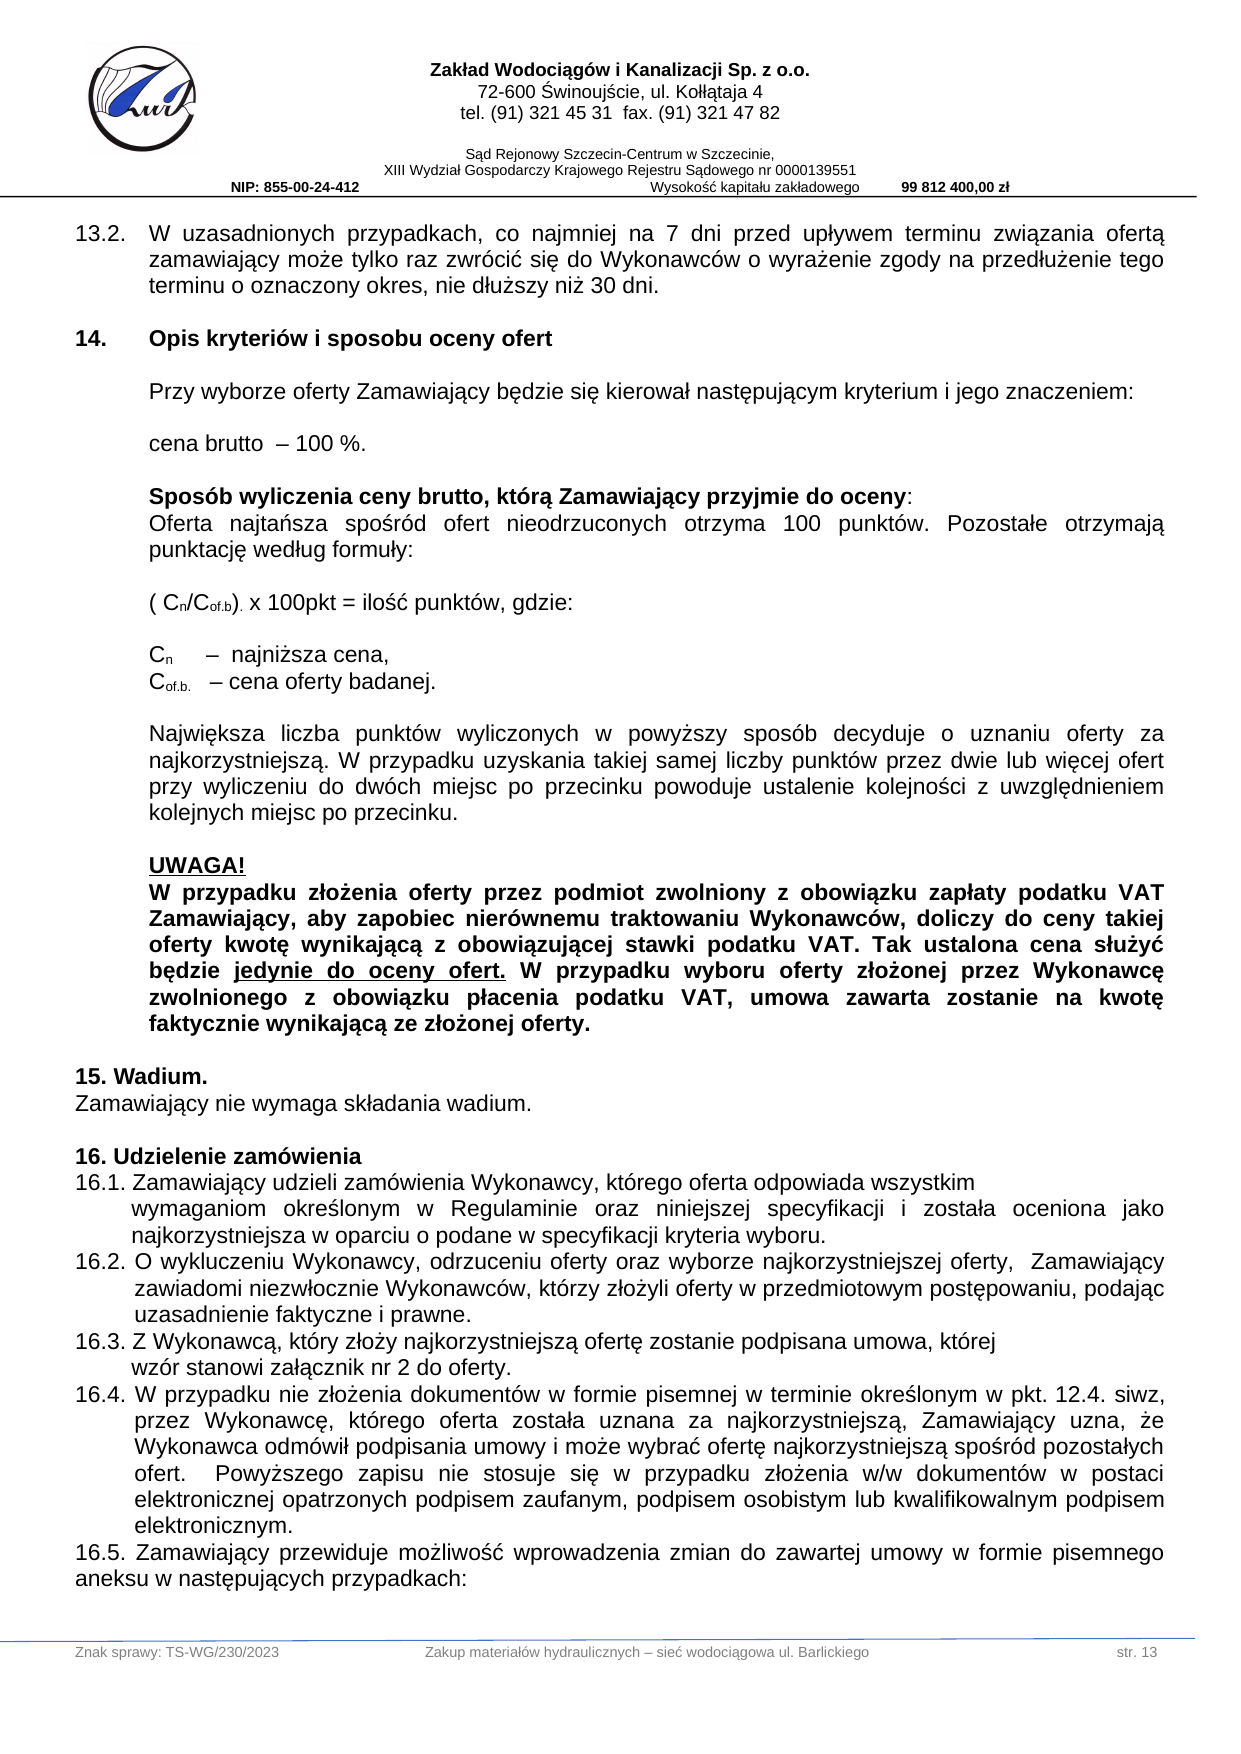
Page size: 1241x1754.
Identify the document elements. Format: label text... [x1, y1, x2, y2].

text Oferta najtańsza spośród ofert nieodrzuconych otrzyma 100 punktów. Pozostałe otrzymają punktację według formuły: [149, 509, 1165, 562]
subtitle 15. Wadium. [75, 1063, 1165, 1089]
text 16.5. Zamawiający przewiduje możliwość wprowadzenia zmian do zawartej umowy w formie pisemnego aneksu w następujących przypadkach: [75, 1539, 1165, 1591]
picture [85, 42, 199, 156]
text wzór stanowi załącznik nr 2 do oferty. [131, 1354, 1165, 1381]
text cena brutto – 100 %. [75, 430, 1165, 457]
text 16.1. Zamawiający udzieli zamówienia Wykonawcy, którego oferta odpowiada wszystkim [75, 1169, 1165, 1195]
text Cof.b. – cena oferty badanej. [75, 668, 1165, 694]
text UWAGA! [75, 852, 1165, 878]
text 14. Opis kryteriów i sposobu oceny ofert [75, 325, 1165, 351]
text 16. Udzielenie zamówienia [75, 1143, 1165, 1169]
text Zamawiający nie wymaga składania wadium. [75, 1089, 1165, 1116]
text Przy wyborze oferty Zamawiający będzie się kierował następującym kryterium i jego znaczeniem: [149, 378, 1165, 404]
text Sposób wyliczenia ceny brutto, którą Zamawiający przyjmie do oceny: [75, 483, 1165, 509]
text ( Cn/Cof.b). x 100pkt = ilość punktów, gdzie: [75, 588, 1165, 615]
text 16.3. Z Wykonawcą, który złoży najkorzystniejszą ofertę zostanie podpisana umowa, której [75, 1327, 1165, 1354]
text wymaganiom określonym w Regulaminie oraz niniejszej specyfikacji i została oceniona jako najkorzystniejsza w oparciu o podane w specyfikacji kryteria wyboru. [131, 1195, 1165, 1248]
text Cn – najniższa cena, [75, 641, 1165, 668]
text 16.4. W przypadku nie złożenia dokumentów w formie pisemnej w terminie określonym w pkt. 12.4. siwz, przez Wykonawcę, którego oferta została uznana za najkorzystniejszą, Zamawiający uzna, że Wykonawca odmówił podpisania umowy i może wybrać ofertę najkorzystniejszą spośród pozostałych ofert. Powyższego zapisu nie stosuje się w przypadku złożenia w/w dokumentów w postaci elektronicznej opatrzonych podpisem zaufanym, podpisem osobistym lub kwalifikowalnym podpisem elektronicznym. [75, 1381, 1165, 1539]
text 13.2. W uzasadnionych przypadkach, co najmniej na 7 dni przed upływem terminu związania ofertą zamawiający może tylko raz zwrócić się do Wykonawców o wyrażenie zgody na przedłużenie tego terminu o oznaczony okres, nie dłuższy niż 30 dni. [75, 219, 1165, 299]
text W przypadku złożenia oferty przez podmiot zwolniony z obowiązku zapłaty podatku VAT Zamawiający, aby zapobiec nierównemu traktowaniu Wykonawców, doliczy do ceny takiej oferty kwotę wynikającą z obowiązującej stawki podatku VAT. Tak ustalona cena służyć będzie jedynie do oceny ofert. W przypadku wyboru oferty złożonej przez Wykonawcę zwolnionego z obowiązku płacenia podatku VAT, umowa zawarta zostanie na kwotę faktycznie wynikającą ze złożonej oferty. [149, 878, 1165, 1037]
text Największa liczba punktów wyliczonych w powyższy sposób decyduje o uznaniu oferty za najkorzystniejszą. W przypadku uzyskania takiej samej liczby punktów przez dwie lub więcej ofert przy wyliczeniu do dwóch miejsc po przecinku powoduje ustalenie kolejności z uwzględnieniem kolejnych miejsc po przecinku. [149, 720, 1165, 826]
text 16.2. O wykluczeniu Wykonawcy, odrzuceniu oferty oraz wyborze najkorzystniejszej oferty, Zamawiający zawiadomi niezwłocznie Wykonawców, którzy złożyli oferty w przedmiotowym postępowaniu, podając uzasadnienie faktyczne i prawne. [75, 1248, 1165, 1327]
